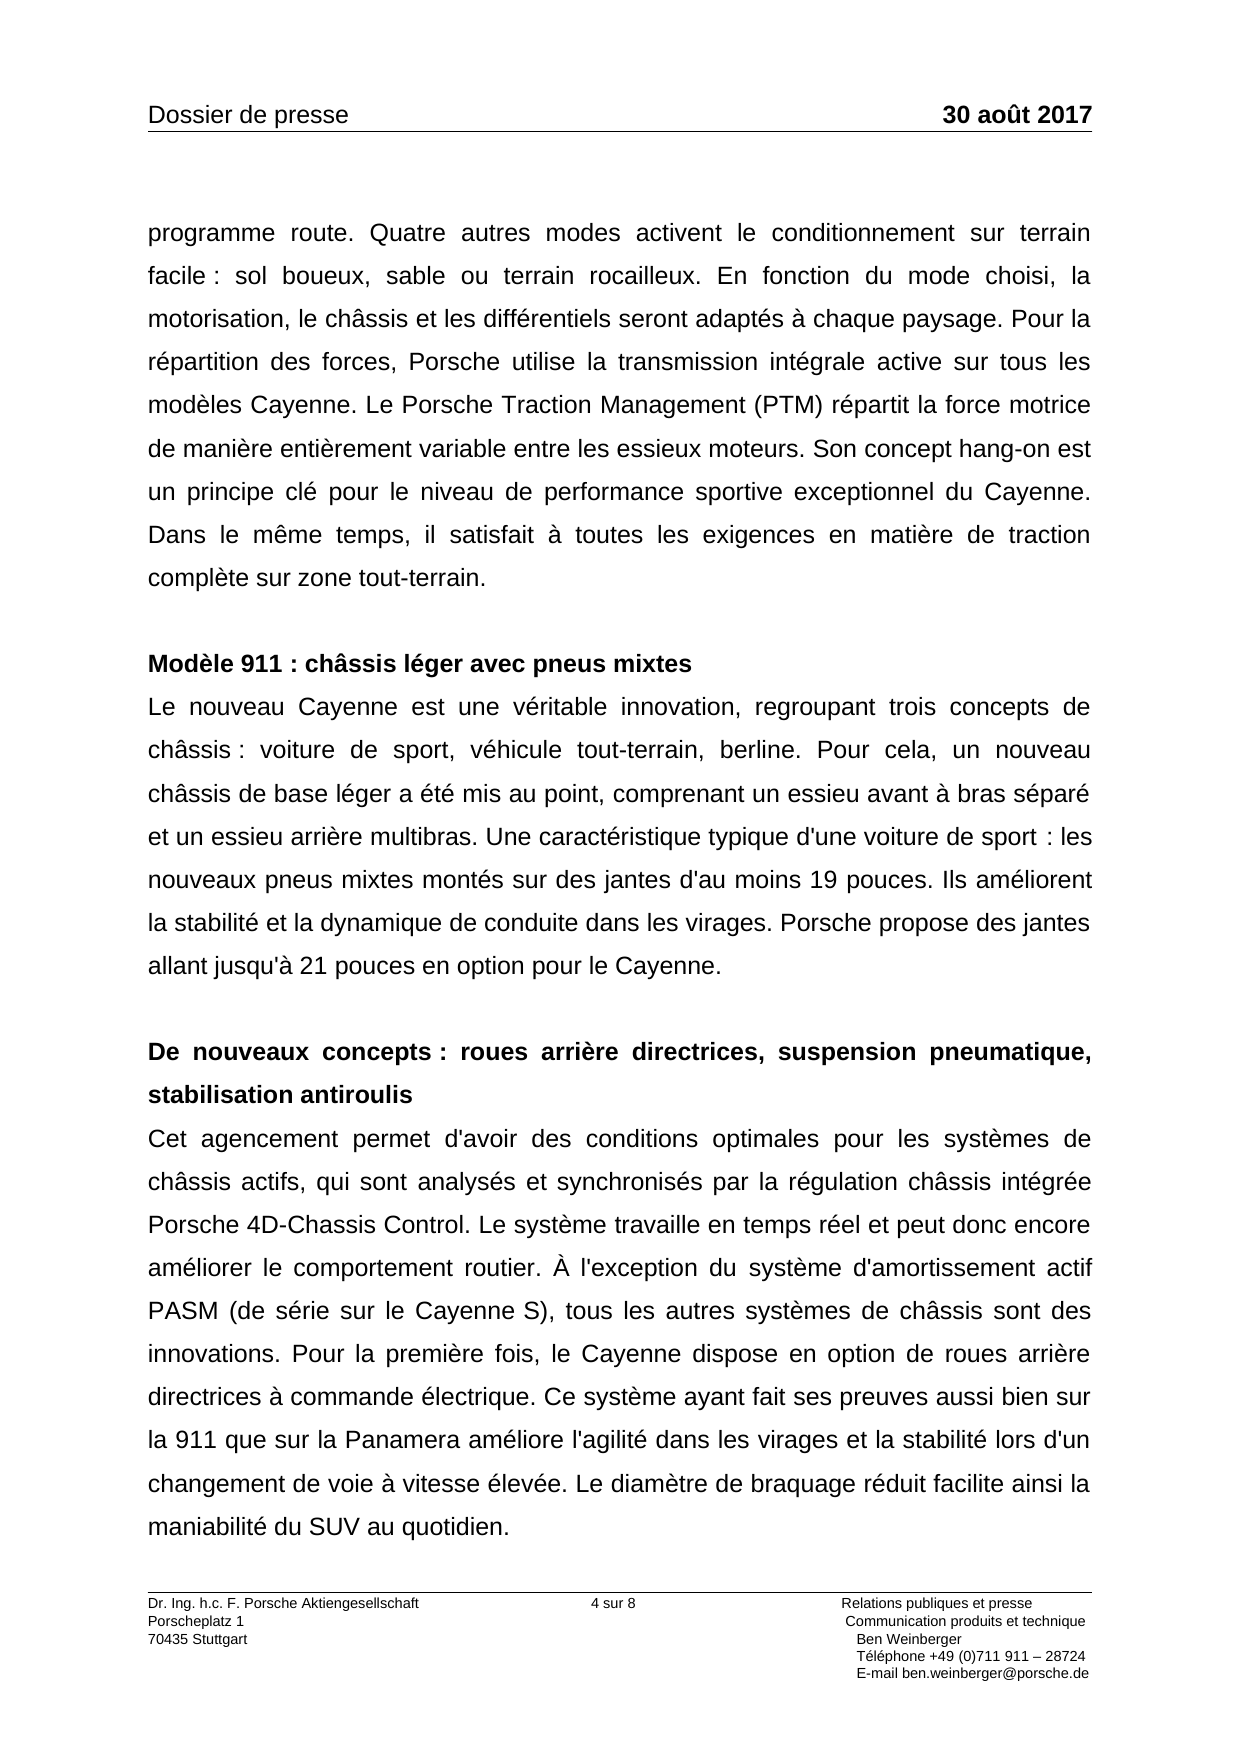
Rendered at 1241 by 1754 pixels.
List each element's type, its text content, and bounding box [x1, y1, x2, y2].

text Modèle 911 : châssis léger avec pneus mixtes [148, 649, 1092, 678]
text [148, 218, 1092, 592]
text Le nouveau Cayenne est une véritable innovation, regroupant trois concepts de châssis : voiture de sport, véhicule tout-terrain, berline. Pour cela, un nouveau châssis de base léger a été mis au point, comprenant un essieu avant à bras séparé et un essieu arrière multibras. Une caractéristique typique d'une voiture de sport : les nouveaux pneus mixtes montés sur des jantes d'au moins 19 pouces. Ils améliorent la stabilité et la dynamique de conduite dans les virages. Porsche propose des jantes allant jusqu'à 21 pouces en option pour le Cayenne. [148, 692, 1092, 980]
text De nouveaux concepts : roues arrière directrices, suspension pneumatique, stabilisation antiroulis [148, 1037, 1092, 1109]
text Cet agencement permet d'avoir des conditions optimales pour les systèmes de châssis actifs, qui sont analysés et synchronisés par la régulation châssis intégrée Porsche 4D-Chassis Control. Le système travaille en temps réel et peut donc encore améliorer le comportement routier. À l'exception du système d'amortissement actif PASM (de série sur le Cayenne S), tous les autres systèmes de châssis sont des innovations. Pour la première fois, le Cayenne dispose en option de roues arrière directrices à commande électrique. Ce système ayant fait ses preuves aussi bien sur la 911 que sur la Panamera améliore l'agilité dans les virages et la stabilité lors d'un changement de voie à vitesse élevée. Le diamètre de braquage réduit facilite ainsi la maniabilité du SUV au quotidien. [148, 1123, 1092, 1540]
